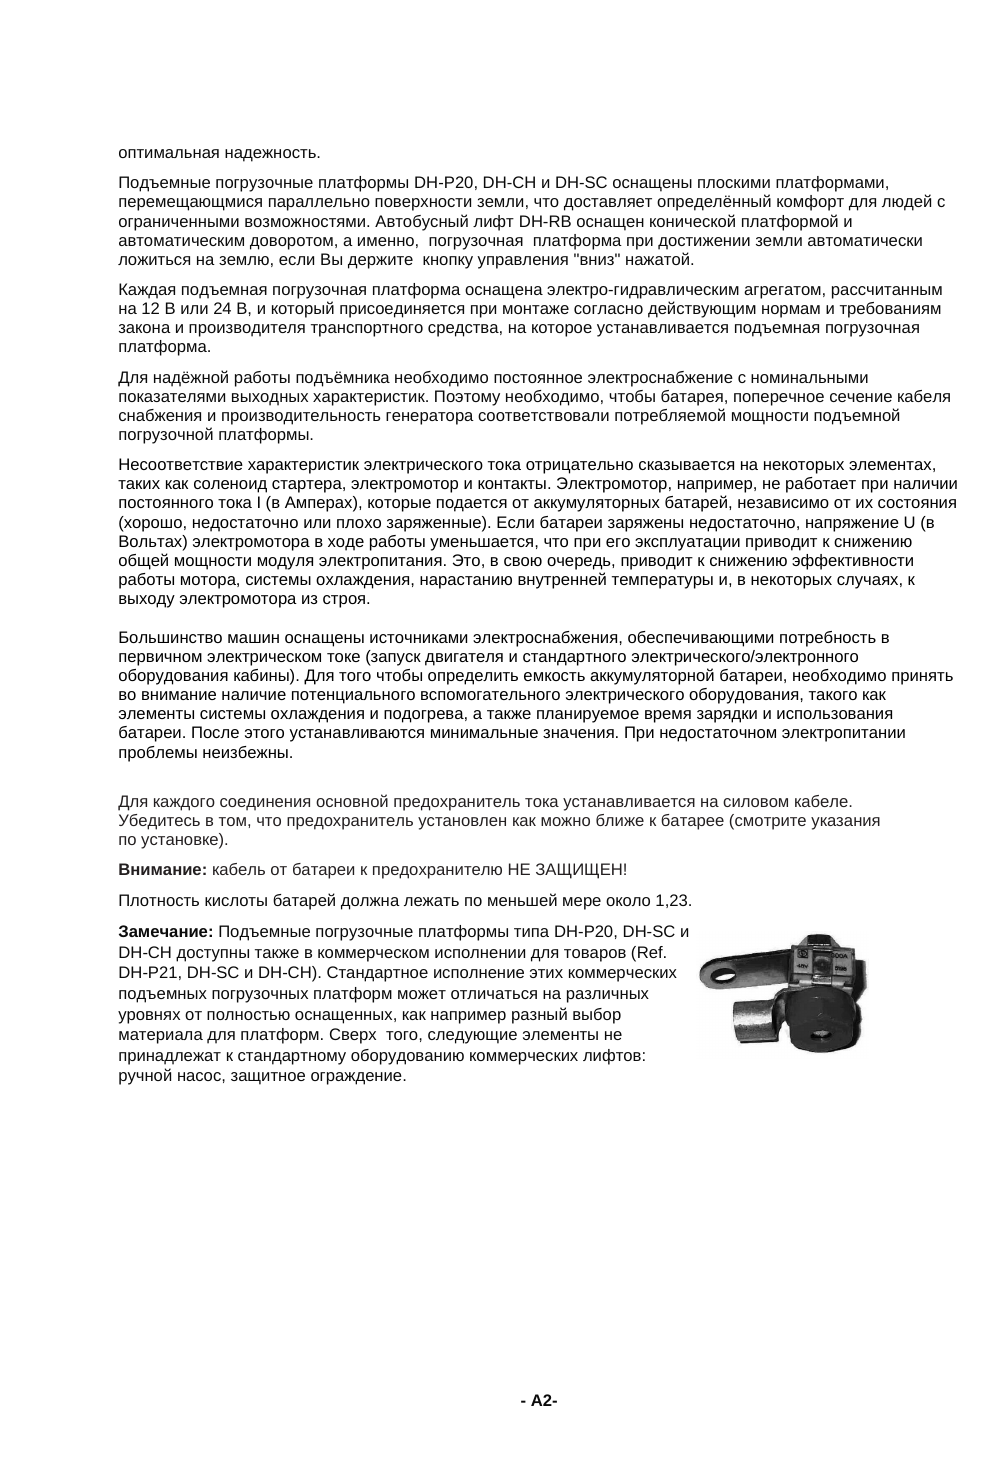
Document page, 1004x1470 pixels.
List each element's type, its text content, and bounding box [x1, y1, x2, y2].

text Большинство машин оснащены источниками электроснабжения, обеспечивающими потребность в [118, 627, 960, 647]
text Замечание: Подъемные погрузочные платформы типа DH-P20, DH-SC и DH-СН доступны также в коммерческом исполнении для товаров (Ref. DH-P21, DH-SC и DH-CН). Стандартное исполнение этих коммерческих подъемных погрузочных платформ может отличаться на различных уровнях от полностью оснащенных, как например разный выбор материала для платформ. Сверх того, следующие элементы не принадлежат к стандартному оборудованию коммерческих лифтов: ручной насос, защитное ограждение. [118, 920, 960, 1085]
text оптимальная надежность. [118, 143, 960, 162]
text таких как соленоид стартера, электромотор и контакты. Электромотор, например, не работает при наличии [118, 474, 960, 493]
text Плотность кислоты батарей должна лежать по меньшей мере около 1,23. [118, 890, 960, 909]
text Убедитесь в том, что предохранитель установлен как можно ближе к батарее (смотрите указания [118, 811, 960, 830]
text Для надёжной работы подъёмника необходимо постоянное электроснабжение с номинальными показателями выходных характеристик. Поэтому необходимо, чтобы батарея, поперечное сечение кабеля снабжения и производительность генератора соответствовали потребляемой мощности подъемной погрузочной платформы. [118, 367, 960, 444]
text Подъемные погрузочные платформы DH-P20, DH-СН и DH-SC оснащены плоскими платформами, перемещающмися параллельно поверхности земли, что доставляет определённый комфорт для людей с ограниченными возможностями. Автобусный лифт DH-RB оснащен конической платформой и автоматическим доворотом, а именно, погрузочная платформа при достижении земли автоматически ложиться на землю, если Вы держите кнопку управления "вниз" нажатой. [118, 173, 960, 269]
text - A2- [118, 1391, 960, 1410]
text (хорошо, недостаточно или плохо заряженные). Если батареи заряжены недостаточно, напряжение U (в [118, 512, 960, 532]
text Несоответствие характеристик электрического тока отрицательно сказывается на некоторых элементах, [118, 455, 960, 474]
text постоянного тока I (в Амперах), которые подается от аккумуляторных батарей, независимо от их состояния [118, 493, 960, 512]
text первичном электрическом токе (запуск двигателя и стандартного электрического/электронного [118, 647, 960, 666]
text Каждая подъемная погрузочная платформа оснащена электро-гидравлическим агрегатом, рассчитанным на 12 В или 24 В, и который присоединяется при монтаже согласно действующим нормам и требованиям закона и производителя транспортного средства, на которое устанавливается подъемная погрузочная платформа. [118, 280, 960, 356]
text Вольтах) электромотора в ходе работы уменьшается, что при его эксплуатации приводит к снижению общей мощности модуля электропитания. Это, в свою очередь, приводит к снижению эффективности работы мотора, системы охлаждения, нарастанию внутренней температуры и, в некоторых случаях, к выходу электромотора из строя. [118, 532, 960, 608]
text Для каждого соединения основной предохранитель тока устанавливается на силовом кабеле. [118, 792, 960, 811]
picture [696, 931, 870, 1059]
text оборудования кабины). Для того чтобы определить емкость аккумуляторной батареи, необходимо принять [118, 666, 960, 685]
text Внимание: кабель от батареи к предохранителю НЕ ЗАЩИЩЕН! [118, 860, 960, 879]
text во внимание наличие потенциального вспомогательного электрического оборудования, такого как [118, 685, 960, 704]
text элементы системы охлаждения и подогрева, а также планируемое время зарядки и использования батареи. После этого устанавливаются минимальные значения. При недостаточном электропитании проблемы неизбежны. [118, 704, 960, 762]
text по установке). [118, 830, 960, 849]
